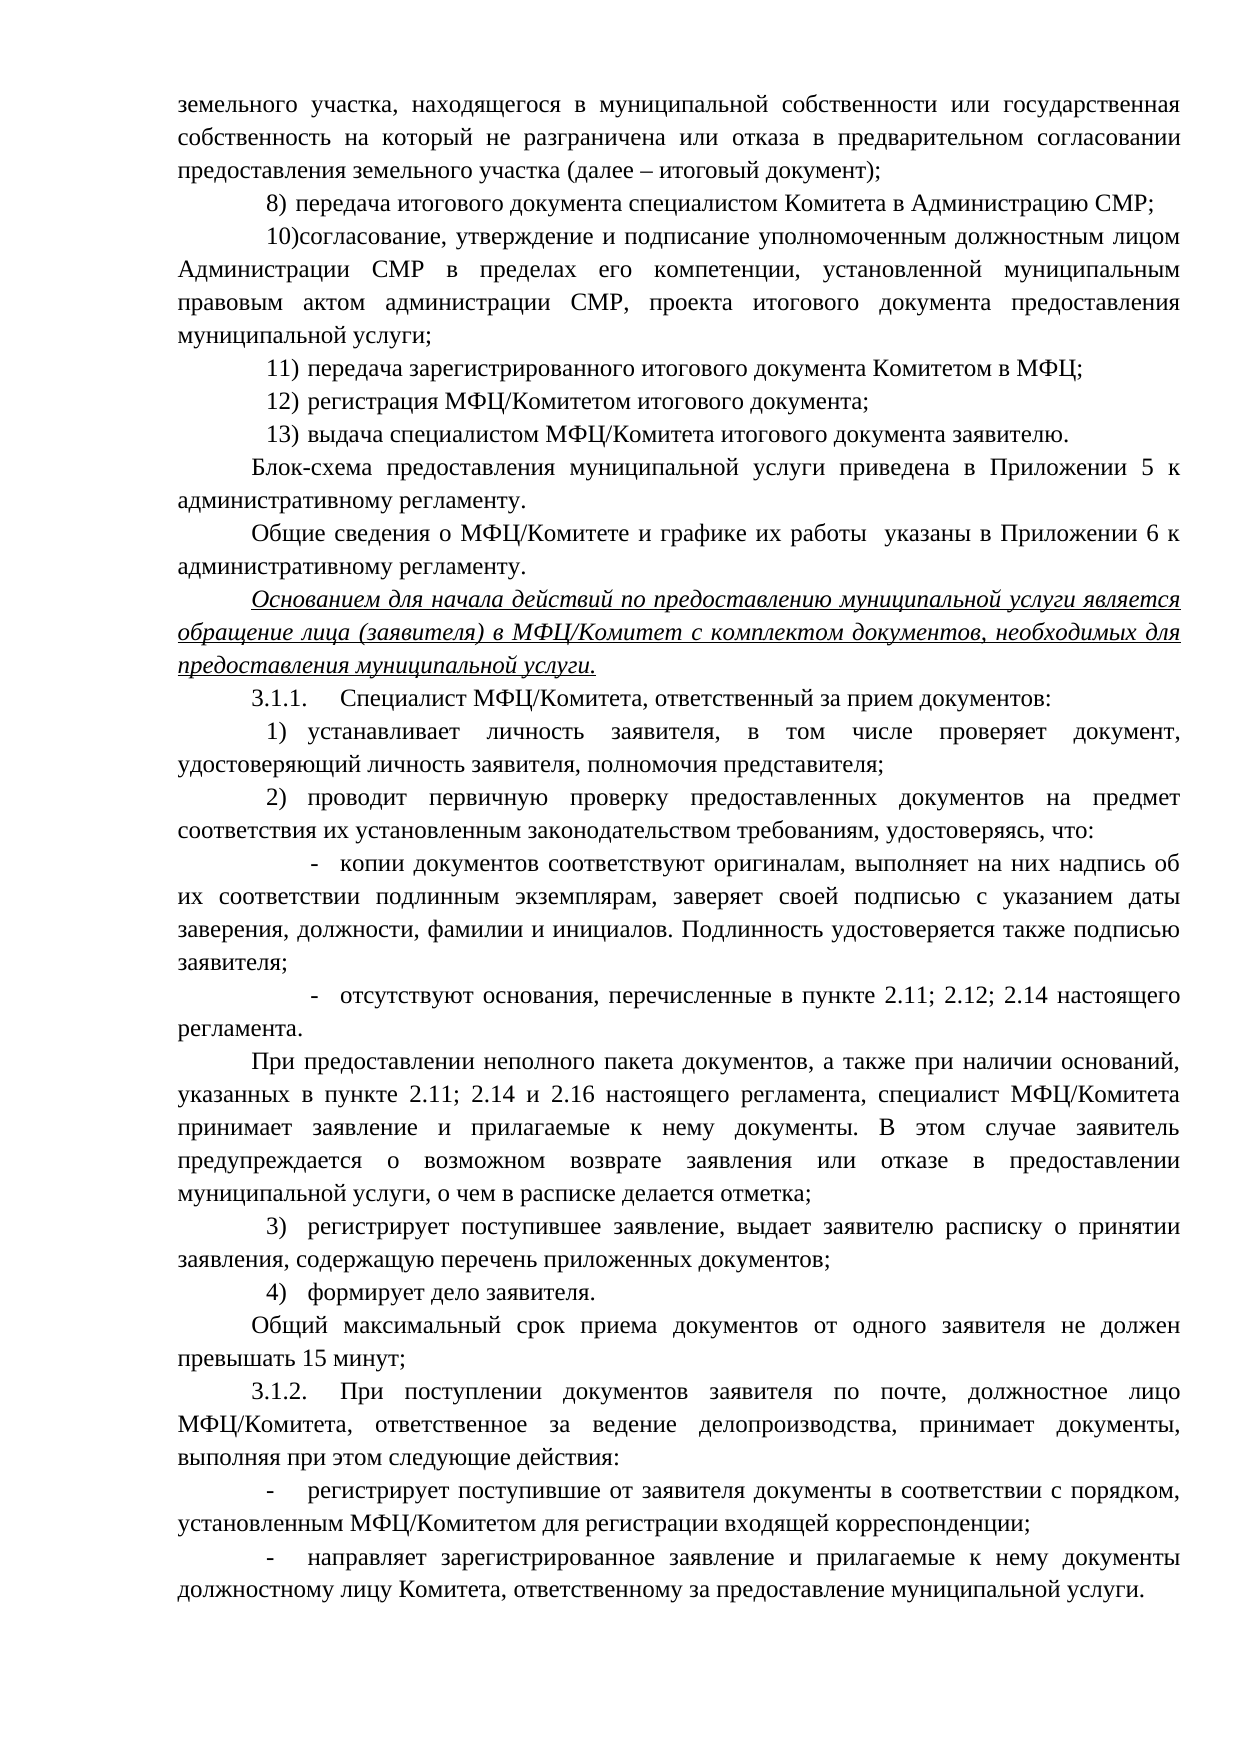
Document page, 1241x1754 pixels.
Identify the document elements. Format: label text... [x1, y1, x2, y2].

text 4) формирует дело заявителя. [177, 1277, 1181, 1306]
list проводит первичную проверку предоставленных документов на предмет соответствия их установленным законодательством требованиям, удостоверяясь, что: [177, 782, 1181, 844]
text 3) регистрирует поступившее заявление, выдает заявителю расписку о принятии заявления, содержащую перечень приложенных документов; [177, 1211, 1181, 1273]
text - копии документов соответствуют оригиналам, выполняет на них надпись об их соответствии подлинным экземплярам, заверяет своей подписью с указанием даты заверения, должности, фамилии и инициалов. Подлинность удостоверяется также подписью заявителя; [177, 848, 1181, 976]
text Общий максимальный срок приема документов от одного заявителя не должен превышать 15 минут; [177, 1310, 1181, 1372]
list выдача специалистом МФЦ/Комитета итогового документа заявителю. [177, 419, 1181, 448]
text Общие сведения о МФЦ/Комитете и графике их работы указаны в Приложении 6 к административному регламенту. [177, 518, 1181, 580]
text - направляет зарегистрированное заявление и прилагаемые к нему документы должностному лицу Комитета, ответственному за предоставление муниципальной услуги. [177, 1542, 1181, 1603]
text 10)согласование, утверждение и подписание уполномоченным должностным лицом Администрации СМР в пределах его компетенции, установленной муниципальным правовым актом администрации СМР, проекта итогового документа предоставления муниципальной услуги; [177, 221, 1181, 348]
text - регистрирует поступившие от заявителя документы в соответствии с порядком, установленным МФЦ/Комитетом для регистрации входящей корреспонденции; [177, 1476, 1181, 1537]
text 3.1.1. Специалист МФЦ/Комитета, ответственный за прием документов: [177, 683, 1181, 712]
text Блок-схема предоставления муниципальной услуги приведена в Приложении 5 к административному регламенту. [177, 452, 1181, 514]
text - отсутствуют основания, перечисленные в пункте 2.11; 2.12; 2.14 настоящего регламента. [177, 980, 1181, 1042]
list передача итогового документа специалистом Комитета в Администрацию СМР; [177, 188, 1181, 216]
list передача зарегистрированного итогового документа Комитетом в МФЦ; [177, 353, 1181, 382]
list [177, 89, 1181, 183]
text При предоставлении неполного пакета документов, а также при наличии оснований, указанных в пункте 2.11; 2.14 и 2.16 настоящего регламента, специалист МФЦ/Комитета принимает заявление и прилагаемые к нему документы. В этом случае заявитель предупреждается о возможном возврате заявления или отказе в предоставлении муниципальной услуги, о чем в расписке делается отметка; [177, 1046, 1181, 1207]
list регистрация МФЦ/Комитетом итогового документа; [177, 386, 1181, 414]
text Основанием для начала действий по предоставлению муниципальной услуги является обращение лица (заявителя) в МФЦ/Комитет с комплектом документов, необходимых для предоставления муниципальной услуги. [177, 643, 1181, 679]
text Основанием для начала действий по предоставлению муниципальной услуги является обращение лица (заявителя) в МФЦ/Комитет с комплектом документов, необходимых для предоставления муниципальной услуги. [177, 584, 1181, 642]
list устанавливает личность заявителя, в том числе проверяет документ, удостоверяющий личность заявителя, полномочия представителя; [177, 716, 1181, 778]
text 3.1.2. При поступлении документов заявителя по почте, должностное лицо МФЦ/Комитета, ответственное за ведение делопроизводства, принимает документы, выполняя при этом следующие действия: [177, 1376, 1181, 1471]
